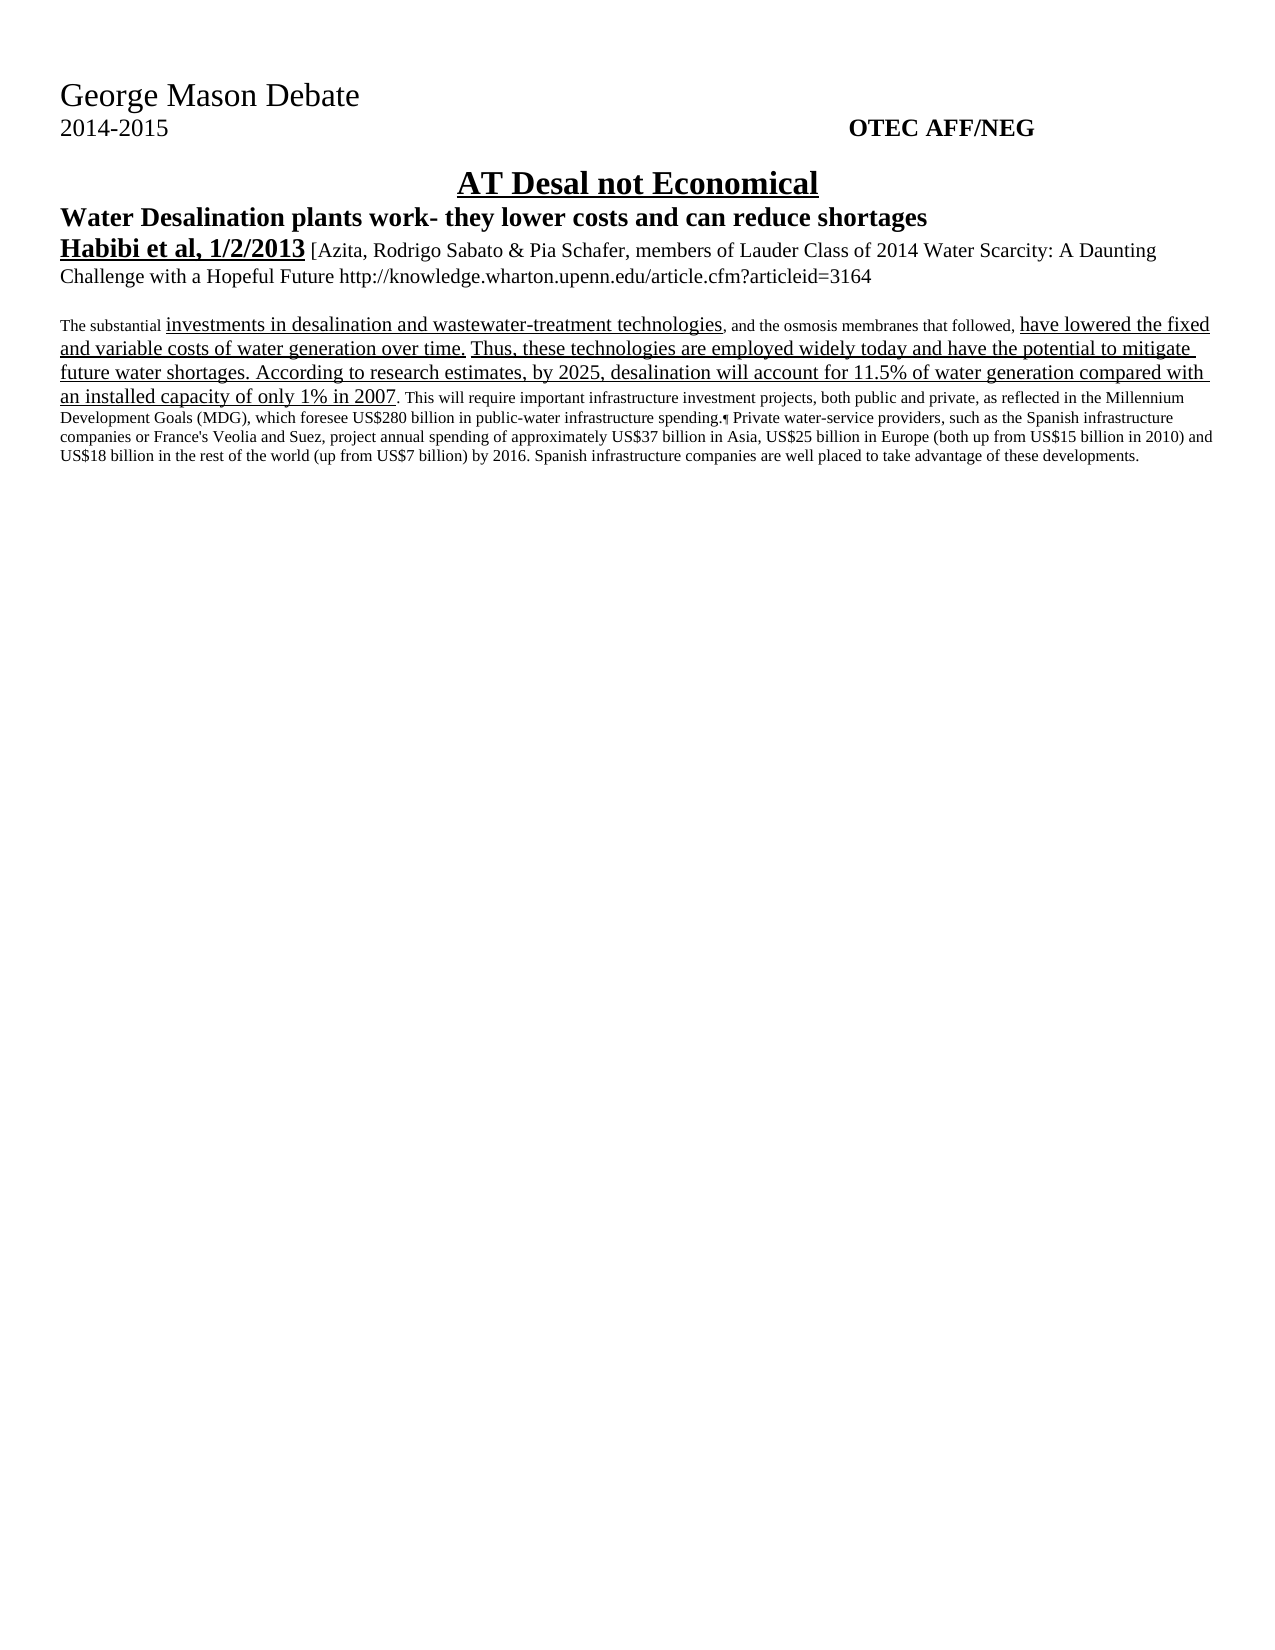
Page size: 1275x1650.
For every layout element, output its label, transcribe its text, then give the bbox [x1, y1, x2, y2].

subtitle AT Desal not Economical [60, 163, 1215, 201]
text Habibi et al, 1/2/2013 [Azita, Rodrigo Sabato & Pia Schafer, members of Lauder Class of 2014 Water Scarcity: A Daunting Challenge with a Hopeful Future http://knowledge.wharton.upenn.edu/article.cfm?articleid=3164 [60, 232, 1215, 288]
subtitle Water Desalination plants work- they lower costs and can reduce shortages [60, 201, 1215, 232]
text The substantial investments in desalination and wastewater-treatment technologies, and the osmosis membranes that followed, have lowered the fixed and variable costs of water generation over time. Thus, these technologies are employed widely today and have the potential to mitigate future water shortages. According to research estimates, by 2025, desalination will account for 11.5% of water generation compared with an installed capacity of only 1% in 2007. This will require important infrastructure investment projects, both public and private, as reflected in the Millennium Development Goals (MDG), which foresee US$280 billion in public-water infrastructure spending.¶ Private water-service providers, such as the Spanish infrastructure companies or France's Veolia and Suez, project annual spending of approximately US$37 billion in Asia, US$25 billion in Europe (both up from US$15 billion in 2010) and US$18 billion in the rest of the world (up from US$7 billion) by 2016. Spanish infrastructure companies are well placed to take advantage of these developments. [60, 312, 1215, 465]
